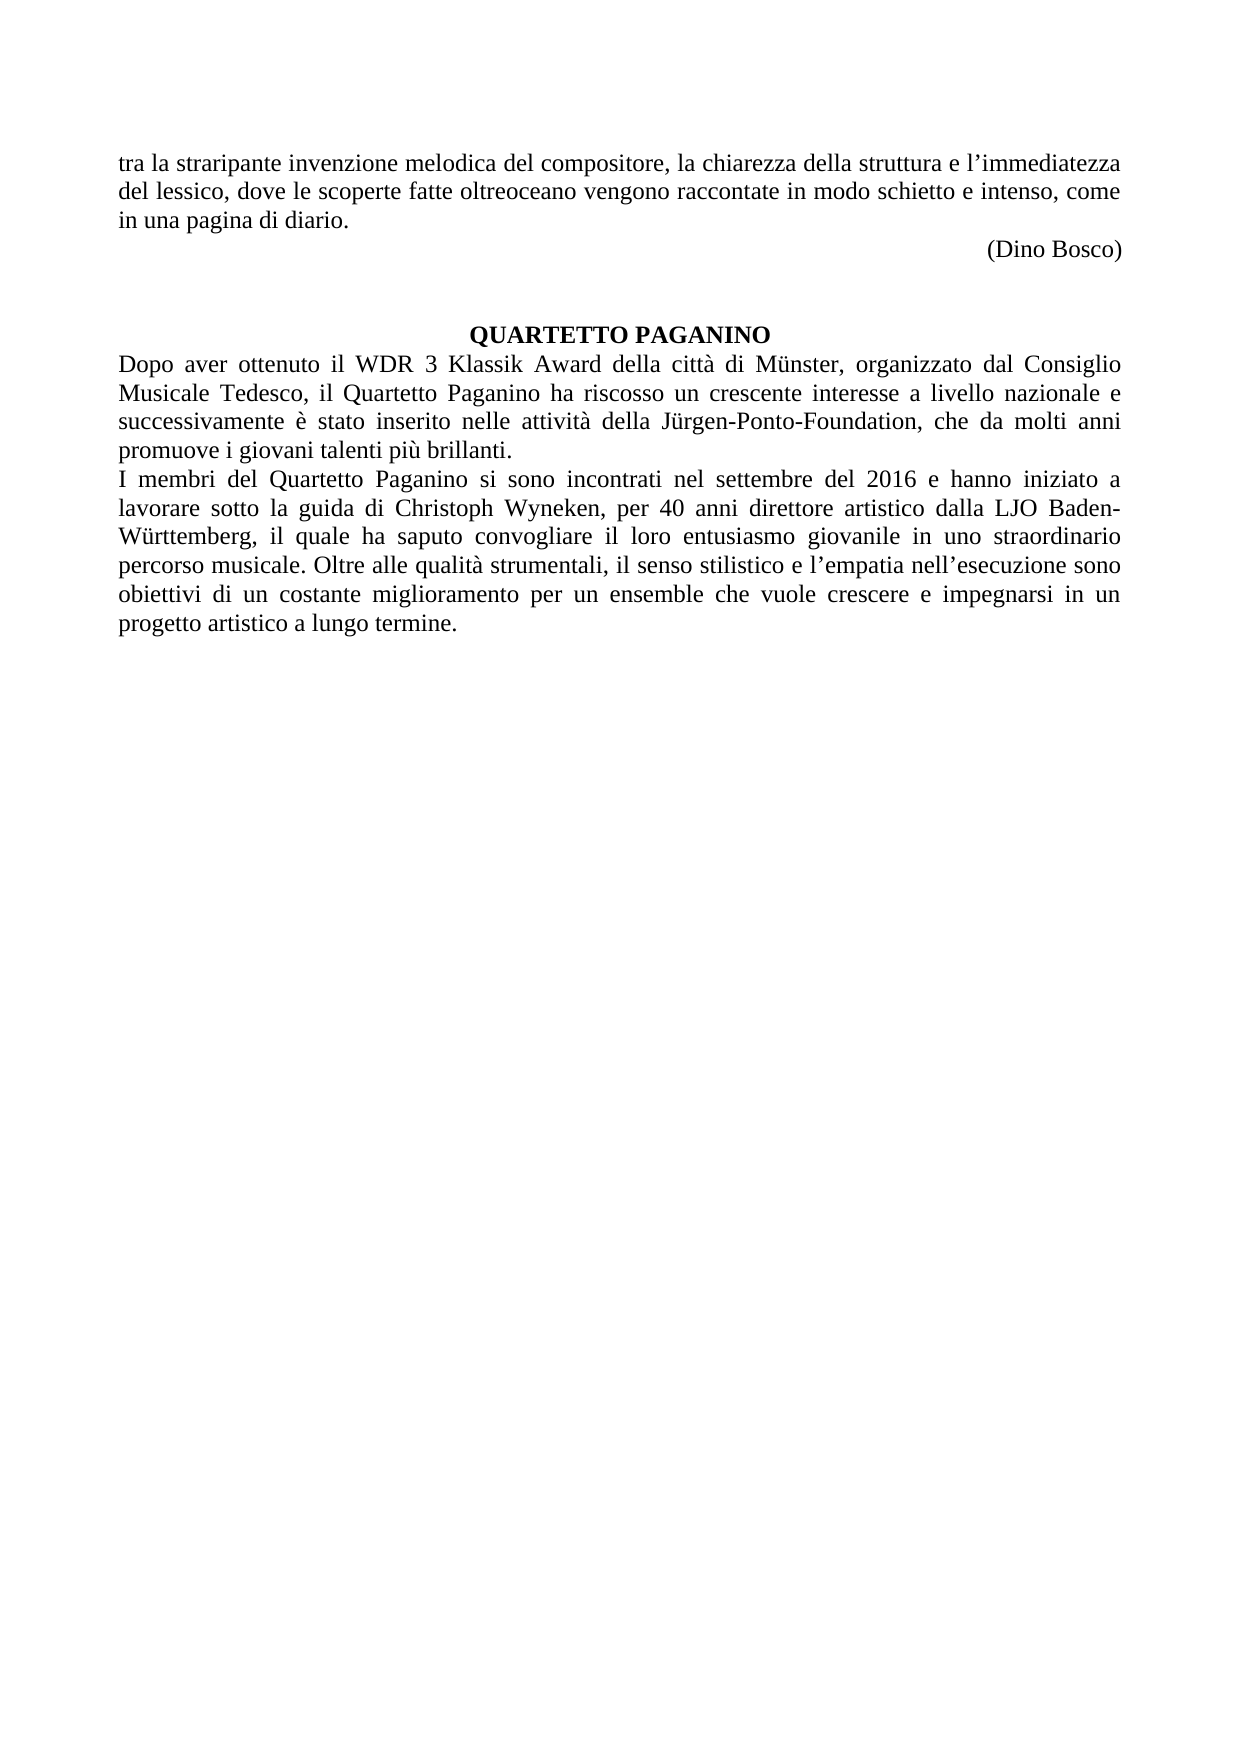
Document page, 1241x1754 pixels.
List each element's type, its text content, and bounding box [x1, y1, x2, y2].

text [118, 148, 1122, 234]
text Dopo aver ottenuto il WDR 3 Klassik Award della città di Münster, organizzato dal Consiglio Musicale Tedesco, il Quartetto Paganino ha riscosso un crescente interesse a livello nazionale e successivamente è stato inserito nelle attività della Jürgen-Ponto-Foundation, che da molti anni promuove i giovani talenti più brillanti. [118, 349, 1122, 464]
text QUARTETTO PAGANINO [118, 320, 1122, 349]
text (Dino Bosco) [118, 234, 1122, 263]
text I membri del Quartetto Paganino si sono incontrati nel settembre del 2016 e hanno iniziato a lavorare sotto la guida di Christoph Wyneken, per 40 anni direttore artistico dalla LJO Baden-Württemberg, il quale ha saputo convogliare il loro entusiasmo giovanile in uno straordinario percorso musicale. Oltre alle qualità strumentali, il senso stilistico e l’empatia nell’esecuzione sono obiettivi di un costante miglioramento per un ensemble che vuole crescere e impegnarsi in un progetto artistico a lungo termine. [118, 464, 1122, 636]
